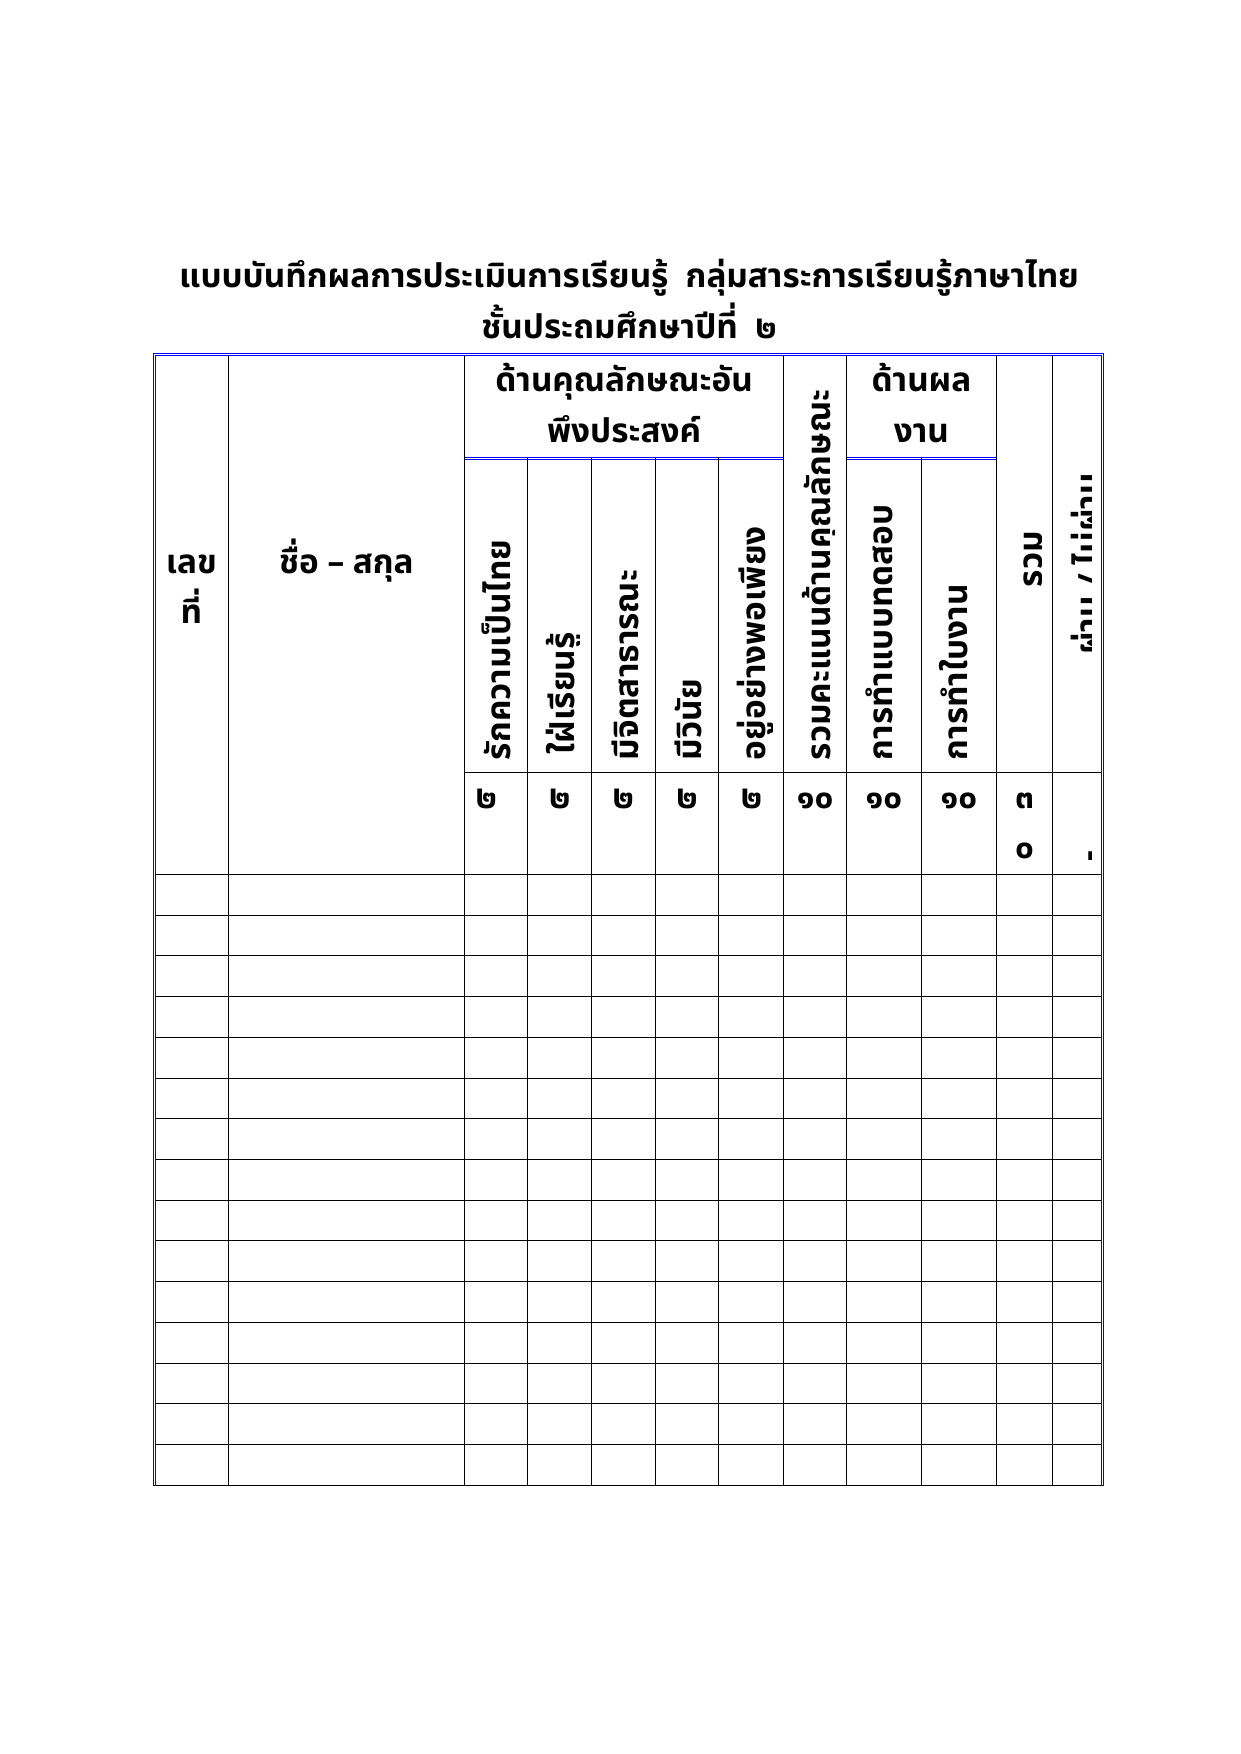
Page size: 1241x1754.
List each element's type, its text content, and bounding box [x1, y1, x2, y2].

table_cell [229, 1038, 464, 1077]
table_cell [997, 1404, 1052, 1444]
table_cell [847, 1201, 921, 1240]
table_cell [997, 1201, 1052, 1240]
table_cell [229, 1404, 464, 1444]
table_cell ๒ [592, 773, 655, 874]
table_cell [922, 916, 996, 955]
table_cell [784, 1119, 846, 1159]
table_cell [156, 1323, 228, 1363]
table_cell [847, 875, 921, 914]
table_cell [719, 1160, 783, 1200]
table_cell [784, 956, 846, 996]
table_cell [997, 1323, 1052, 1363]
table_cell - [1053, 773, 1101, 874]
table_cell [847, 997, 921, 1037]
table_cell [784, 1160, 846, 1200]
table_cell [1053, 916, 1101, 955]
table_cell [719, 1241, 783, 1281]
table_cell [922, 1201, 996, 1240]
table_cell [847, 956, 921, 996]
table_header ด้านผลงาน [847, 356, 996, 457]
table_cell [997, 1282, 1052, 1322]
table_cell [922, 1323, 996, 1363]
table_cell [592, 1282, 655, 1322]
table_cell [784, 997, 846, 1037]
table_cell [1053, 997, 1101, 1037]
table_cell [997, 997, 1052, 1037]
table_cell [229, 916, 464, 955]
table_cell [1053, 1038, 1101, 1077]
table_cell [719, 875, 783, 914]
table_cell [847, 1241, 921, 1281]
table_cell [156, 1364, 228, 1403]
table_cell ๒ [719, 773, 783, 874]
table_cell ๑๐ [922, 773, 996, 874]
table_cell ๑๐ [784, 773, 846, 874]
table_cell [847, 916, 921, 955]
table_cell [847, 1119, 921, 1159]
table_cell [784, 875, 846, 914]
table_cell [1053, 1404, 1101, 1444]
table_cell [719, 1038, 783, 1077]
table_cell [1053, 1241, 1101, 1281]
table_cell [528, 997, 591, 1037]
table_cell [528, 1364, 591, 1403]
table_cell [528, 1119, 591, 1159]
table_cell [784, 1323, 846, 1363]
table_cell [592, 956, 655, 996]
table_cell [997, 1079, 1052, 1118]
table_cell [592, 1079, 655, 1118]
table_cell [922, 875, 996, 914]
table_cell [997, 1119, 1052, 1159]
table_header เลขที่ [156, 356, 228, 874]
table_cell [229, 1282, 464, 1322]
table_cell [784, 1445, 846, 1485]
table_cell [465, 997, 527, 1037]
table_cell [719, 1201, 783, 1240]
table_cell [156, 1119, 228, 1159]
table_cell [656, 1038, 718, 1077]
table_cell [719, 1079, 783, 1118]
table_cell [528, 1160, 591, 1200]
table_cell [719, 916, 783, 955]
table_cell [465, 1445, 527, 1485]
table_cell [922, 1364, 996, 1403]
table_cell [719, 1119, 783, 1159]
table_cell [656, 1079, 718, 1118]
table_cell [229, 997, 464, 1037]
table_cell [528, 1038, 591, 1077]
table_cell [719, 956, 783, 996]
table_cell [784, 1079, 846, 1118]
table_cell [847, 1160, 921, 1200]
table_header ด้านคุณลักษณะอันพึงประสงค์ [465, 356, 783, 457]
table_cell [997, 1364, 1052, 1403]
table_cell รักความเป็นไทย [465, 460, 527, 772]
table_cell [1053, 1201, 1101, 1240]
table_cell [465, 1323, 527, 1363]
table_cell [1053, 875, 1101, 914]
table_cell [656, 1364, 718, 1403]
table_cell [997, 1038, 1052, 1077]
table_cell ๑๐ [847, 773, 921, 874]
table_cell [784, 1241, 846, 1281]
table_cell [528, 1241, 591, 1281]
table_cell [465, 1079, 527, 1118]
table_cell [922, 1241, 996, 1281]
table_cell [656, 1282, 718, 1322]
table_cell [719, 1404, 783, 1444]
table_cell อยู่อย่างพอเพียง [719, 460, 783, 772]
table_cell [465, 1241, 527, 1281]
table_cell [847, 1364, 921, 1403]
table_cell [528, 1445, 591, 1485]
table_cell ๒ [528, 773, 591, 874]
table_cell [656, 1241, 718, 1281]
table_cell [592, 1404, 655, 1444]
table_cell [1053, 1364, 1101, 1403]
table_cell [156, 1445, 228, 1485]
table_cell [156, 1404, 228, 1444]
table_cell [229, 875, 464, 914]
table_cell [719, 1364, 783, 1403]
table_cell มีจิตสาธารณะ [592, 460, 655, 772]
table_cell [156, 956, 228, 996]
table_cell [528, 916, 591, 955]
table_cell [229, 1079, 464, 1118]
table_cell [847, 1323, 921, 1363]
table_cell [592, 1201, 655, 1240]
table_cell [592, 1038, 655, 1077]
table_cell ๒ [656, 773, 718, 874]
table_cell [229, 1445, 464, 1485]
table_cell ใฝ่เรียนรู้ [528, 460, 591, 772]
table_cell [592, 1241, 655, 1281]
table_cell [997, 1445, 1052, 1485]
table_cell [997, 956, 1052, 996]
table_cell [784, 916, 846, 955]
table_cell [1053, 1323, 1101, 1363]
table_cell [847, 1404, 921, 1444]
table_cell [784, 1404, 846, 1444]
table_cell [229, 1323, 464, 1363]
table_cell [997, 1160, 1052, 1200]
table_cell [465, 1160, 527, 1200]
table_cell [656, 916, 718, 955]
table_cell [719, 997, 783, 1037]
table_cell [784, 1201, 846, 1240]
table_cell [156, 1201, 228, 1240]
table_cell [656, 956, 718, 996]
table_cell [156, 1160, 228, 1200]
table_cell [656, 1445, 718, 1485]
table_cell [656, 875, 718, 914]
table_cell [1053, 1445, 1101, 1485]
table_cell [156, 1241, 228, 1281]
table_cell [847, 1038, 921, 1077]
table_cell การทำแบบทดสอบก่อนเรียน [847, 460, 921, 772]
table_cell [465, 916, 527, 955]
table_cell [719, 1282, 783, 1322]
table_cell [156, 875, 228, 914]
table_cell [784, 1282, 846, 1322]
table_cell มีวินัย [656, 460, 718, 772]
table_cell [592, 1160, 655, 1200]
table_cell [784, 1364, 846, 1403]
table_cell [229, 1241, 464, 1281]
table_cell [656, 997, 718, 1037]
table_cell [229, 1201, 464, 1240]
table_cell [465, 1364, 527, 1403]
table_cell [528, 1404, 591, 1444]
table_cell [656, 1323, 718, 1363]
table_cell [922, 1282, 996, 1322]
table_cell [528, 875, 591, 914]
table_cell [997, 916, 1052, 955]
table_cell [229, 1364, 464, 1403]
table_cell [156, 1038, 228, 1077]
table_cell [1053, 1079, 1101, 1118]
table_cell [922, 1160, 996, 1200]
table_cell [156, 1282, 228, 1322]
table_cell [656, 1160, 718, 1200]
table_cell [592, 1119, 655, 1159]
table_cell [465, 1404, 527, 1444]
table_cell [784, 1038, 846, 1077]
table_cell [1053, 1119, 1101, 1159]
table_cell [592, 1445, 655, 1485]
table_cell [528, 1201, 591, 1240]
table_cell [922, 1038, 996, 1077]
table_cell [1053, 956, 1101, 996]
table_header รวม [997, 356, 1052, 772]
table_cell [997, 875, 1052, 914]
table_cell [592, 916, 655, 955]
table_cell [719, 1445, 783, 1485]
table_cell [156, 916, 228, 955]
text แบบบันทึกผลการประเมินการเรียนรู้ กลุ่มสาระการเรียนรู้ภาษาไทย ชั้นประถมศึกษาปีที่ ๒ [165, 252, 1092, 353]
table_header ผ่าน / ไม่ผ่าน [1053, 356, 1101, 772]
table_cell [847, 1079, 921, 1118]
table_cell [465, 1282, 527, 1322]
table_cell [847, 1282, 921, 1322]
table_cell [922, 1404, 996, 1444]
table_cell [465, 1201, 527, 1240]
table_cell [592, 1364, 655, 1403]
table_cell [656, 1201, 718, 1240]
table_cell ๓๐ [997, 773, 1052, 874]
table_cell [922, 956, 996, 996]
table_cell [528, 1282, 591, 1322]
table_cell [592, 1323, 655, 1363]
table_cell [592, 997, 655, 1037]
table_cell [465, 956, 527, 996]
table_cell [719, 1323, 783, 1363]
table_cell [465, 1119, 527, 1159]
table_cell [156, 1079, 228, 1118]
table_header ชื่อ – สกุล [229, 356, 464, 874]
table_cell [656, 1119, 718, 1159]
table_cell การทำใบงาน [922, 460, 996, 772]
table_cell [922, 1119, 996, 1159]
table_header รวมคะแนนด้านคุณลักษณะ ฯ [784, 356, 846, 772]
table_cell [465, 1038, 527, 1077]
table_cell [922, 1445, 996, 1485]
table_cell [997, 1241, 1052, 1281]
table_cell [847, 1445, 921, 1485]
table_cell [465, 875, 527, 914]
table_cell [528, 1323, 591, 1363]
table_cell [229, 956, 464, 996]
table_cell [156, 997, 228, 1037]
table_cell [528, 956, 591, 996]
table_cell [229, 1119, 464, 1159]
table_cell [528, 1079, 591, 1118]
table_cell [592, 875, 655, 914]
table_cell [1053, 1282, 1101, 1322]
table_cell [922, 1079, 996, 1118]
table_cell [922, 997, 996, 1037]
table_cell [1053, 1160, 1101, 1200]
table_cell ๒ [465, 773, 527, 874]
table_cell [229, 1160, 464, 1200]
table_cell [656, 1404, 718, 1444]
